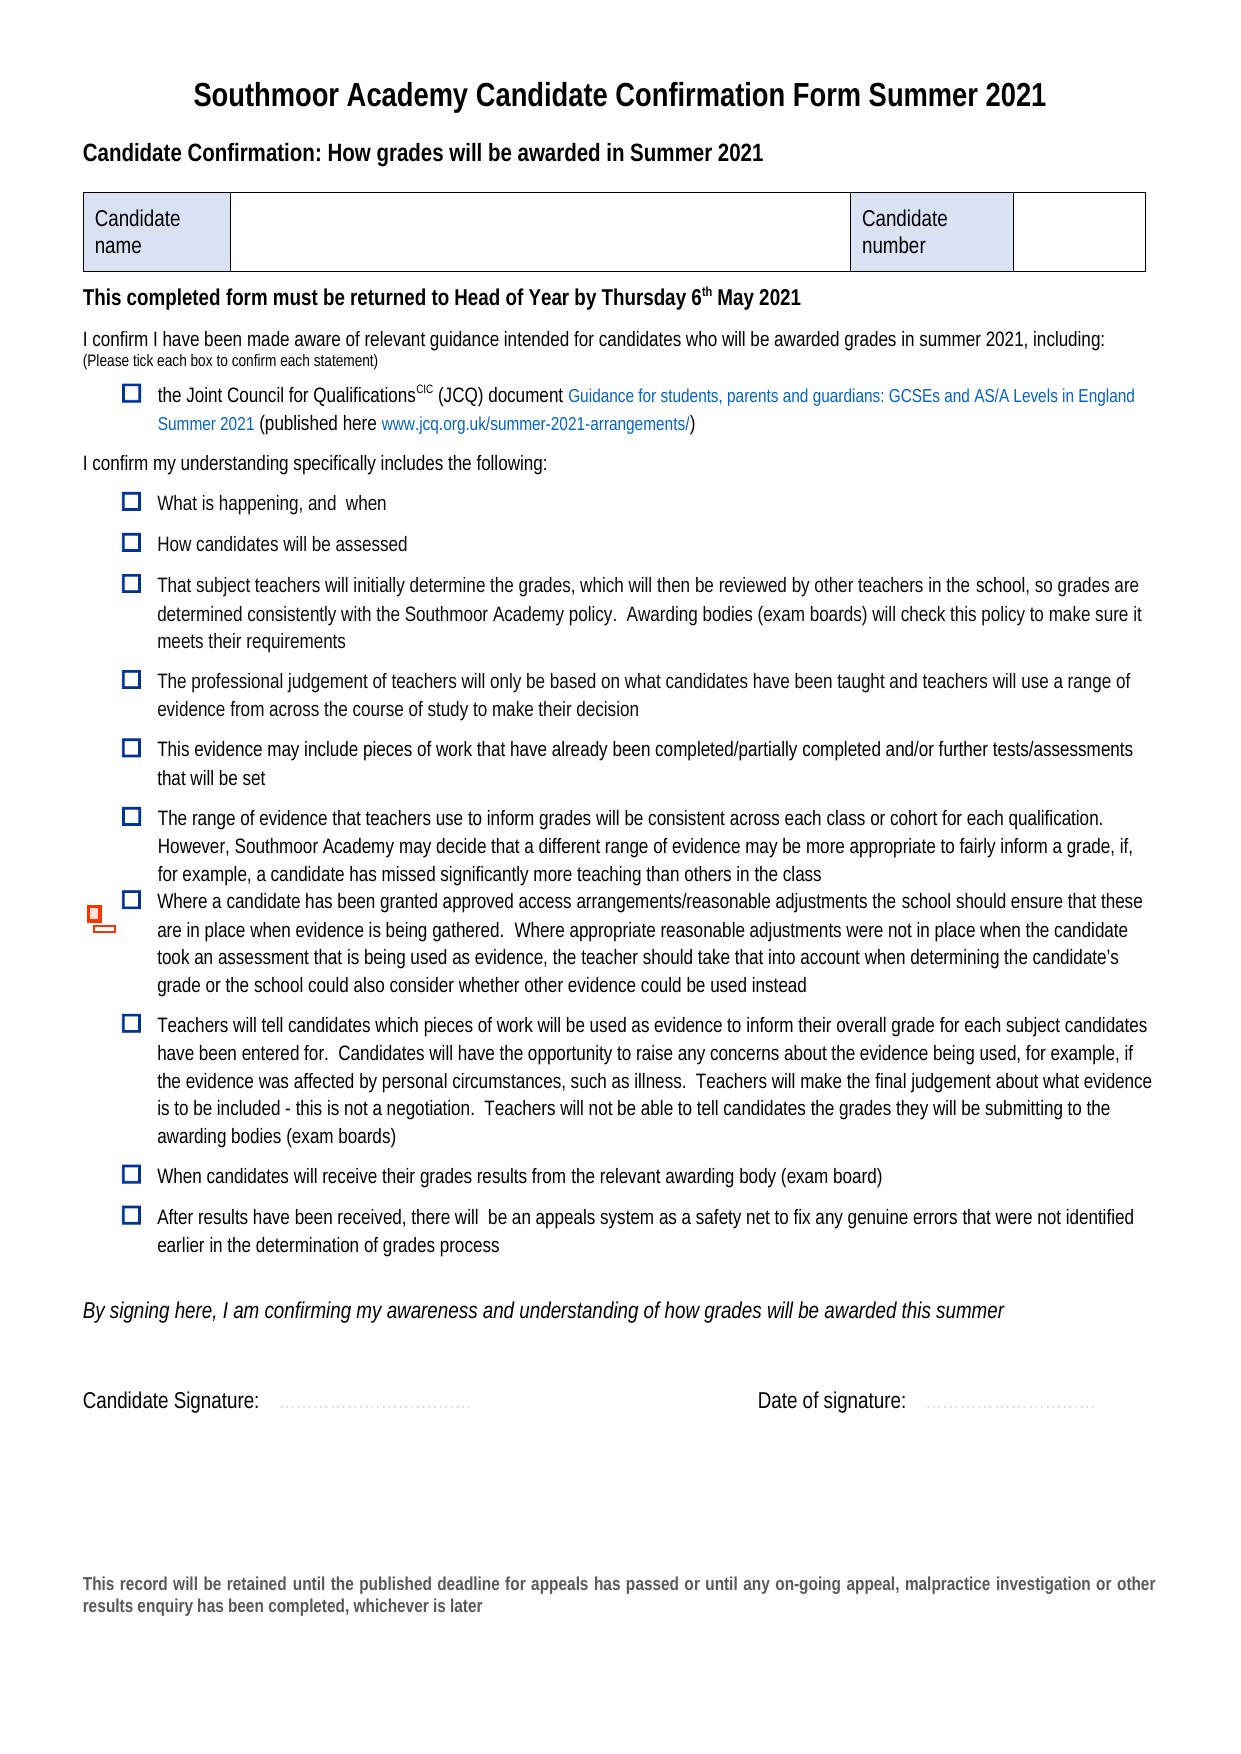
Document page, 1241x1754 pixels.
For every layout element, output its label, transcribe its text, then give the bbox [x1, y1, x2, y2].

text I confirm I have been made aware of relevant guidance intended for candidates who will be awarded grades in summer 2021, including: (Please tick each box to confirm each statement) [83, 327, 1157, 370]
subtitle Candidate Confirmation: How grades will be awarded in Summer 2021 [83, 138, 1157, 167]
list How candidates will be assessed [120, 532, 1157, 557]
list This evidence may include pieces of work that have already been completed/partially completed and/or further tests/assessments that will be set [120, 737, 1157, 790]
text This record will be retained until the published deadline for appeals has passed or until any on-going appeal, malpractice investigation or other results enquiry has been completed, whichever is later [83, 1573, 1157, 1616]
list That subject teachers will initially determine the grades, which will then be reviewed by other teachers in the school, so grades are determined consistently with the Southmoor Academy policy. Awarding bodies (exam boards) will check this policy to make sure it meets their requirements [120, 573, 1157, 653]
text I confirm my understanding specifically includes the following: [83, 451, 1157, 475]
list The professional judgement of teachers will only be based on what candidates have been taught and teachers will use a range of evidence from across the course of study to make their decision [120, 669, 1157, 721]
list Teachers will tell candidates which pieces of work will be used as evidence to inform their overall grade for each subject candidates have been entered for. Candidates will have the opportunity to raise any concerns about the evidence being used, for example, if the evidence was affected by personal circumstances, such as illness. Teachers will make the final judgement about what evidence is to be included - this is not a negotiation. Teachers will not be able to tell candidates the grades they will be submitting to the awarding bodies (exam boards) [120, 1013, 1157, 1148]
table_header [231, 193, 850, 271]
list After results have been received, there will be an appeals system as a safety net to fix any genuine errors that were not identified earlier in the determination of grades process [120, 1205, 1157, 1257]
table_header Candidate name [84, 193, 230, 271]
text By signing here, I am confirming my awareness and understanding of how grades will be awarded this summer [83, 1297, 1157, 1323]
list Where a candidate has been granted approved access arrangements/reasonable adjustments the school should ensure that these are in place when evidence is being gathered. Where appropriate reasonable adjustments were not in place when the candidate took an assessment that is being used as evidence, the teacher should take that into account when determining the candidate’s grade or the school could also consider whether other evidence could be used instead [120, 889, 1157, 997]
table_header Candidate number [851, 193, 1013, 271]
list The range of evidence that teachers use to inform grades will be consistent across each class or cohort for each qualification. However, Southmoor Academy may decide that a different range of evidence may be more appropriate to fairly inform a grade, if, for example, a candidate has missed significantly more teaching than others in the class [120, 806, 1157, 886]
subtitle This completed form must be returned to Head of Year by Thursday 6th May 2021 [83, 284, 1157, 311]
text Candidate Signature: ……………………………. Date of signature: ………………………… [83, 1387, 1157, 1414]
subtitle Southmoor Academy Candidate Confirmation Form Summer 2021 [83, 75, 1157, 113]
table_header [1014, 193, 1145, 271]
list What is happening, and when [120, 491, 1157, 516]
list When candidates will receive their grades results from the relevant awarding body (exam board) [120, 1164, 1157, 1188]
list the Joint Council for QualificationsCIC (JCQ) document Guidance for students, parents and guardians: GCSEs and AS/A Levels in England Summer 2021 (published here www.jcq.org.uk/summer-2021-arrangements/) [120, 382, 1157, 435]
